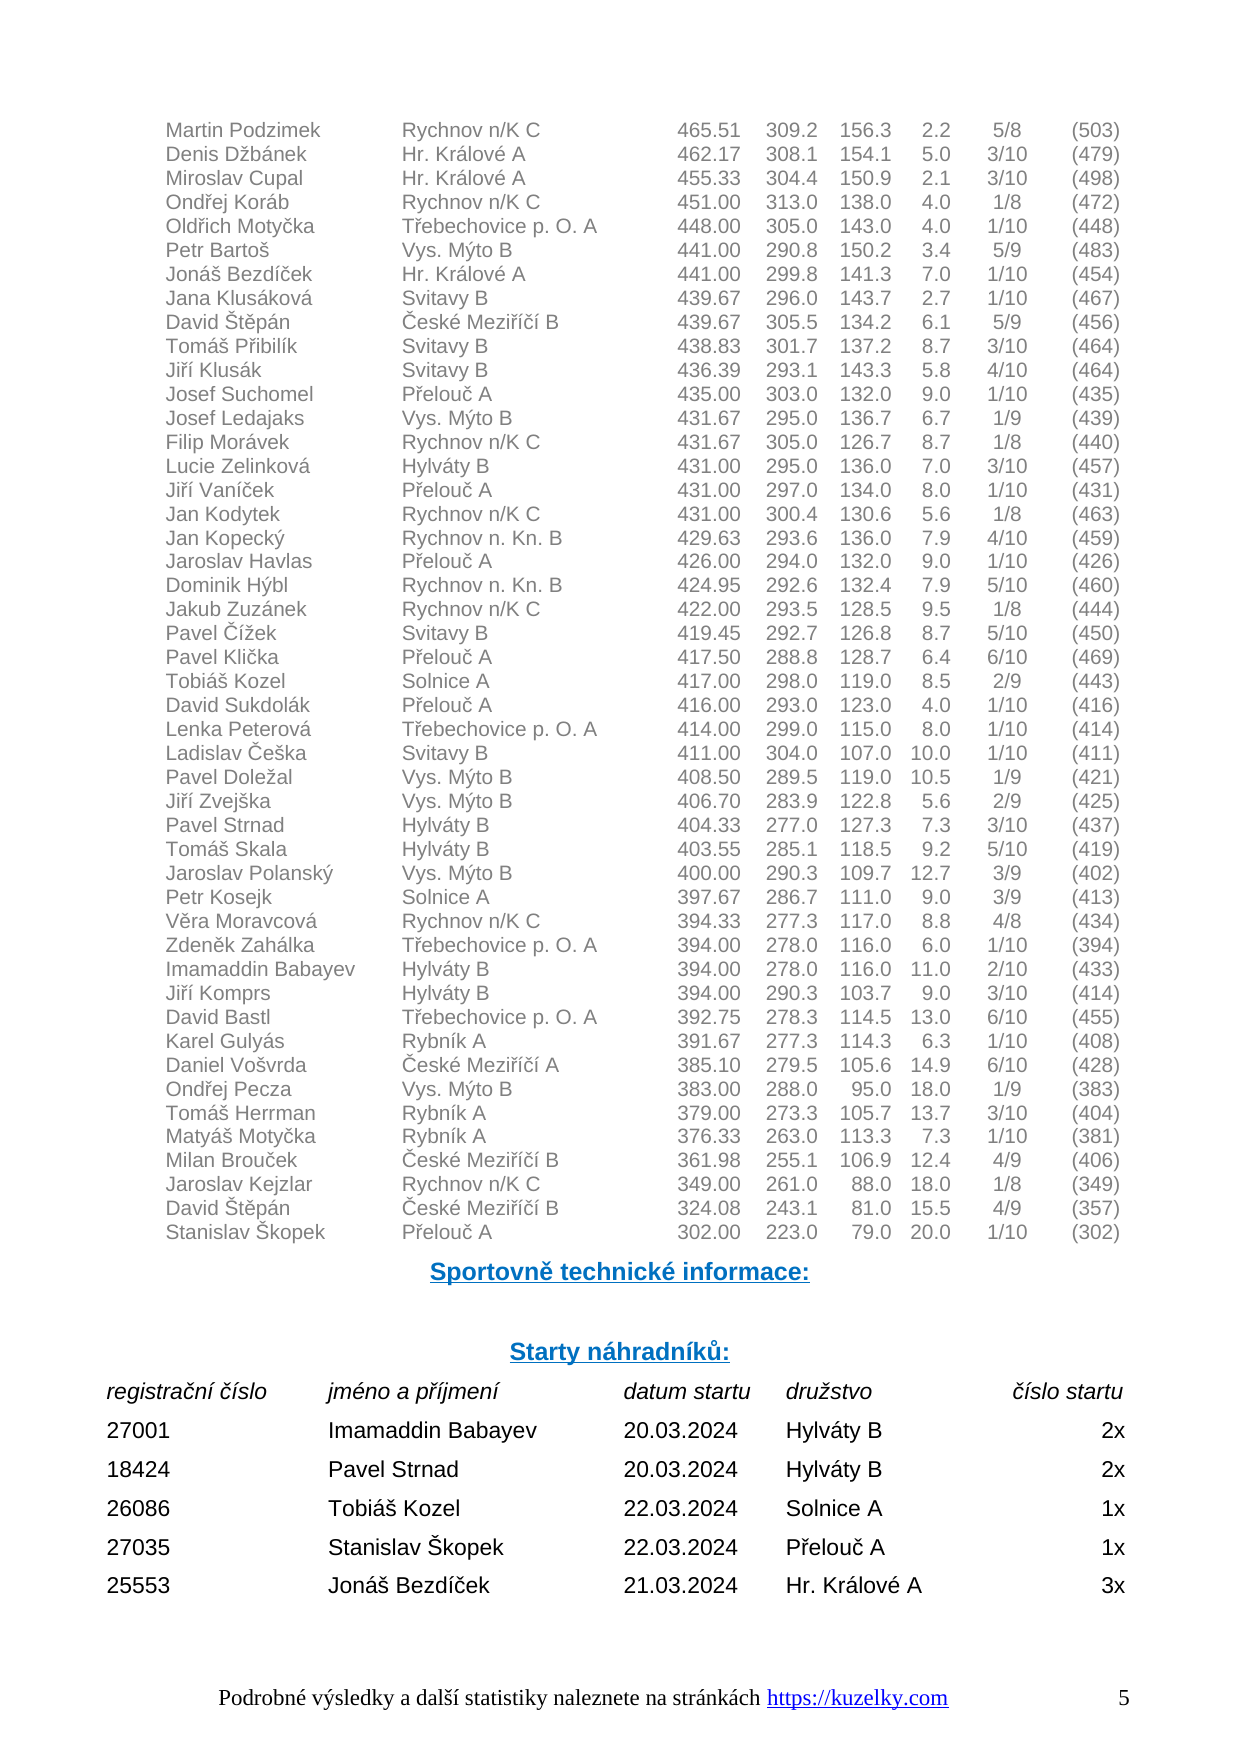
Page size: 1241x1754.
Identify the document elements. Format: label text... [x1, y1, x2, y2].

text Pavel Doležal Vys. Mýto B 408.50 289.5 119.0 10.5 1/9 (421) [106, 765, 1134, 789]
text Denis Džbánek Hr. Králové A 462.17 308.1 154.1 5.0 3/10 (479) [106, 142, 1134, 166]
text Karel Gulyás Rybník A 391.67 277.3 114.3 6.3 1/10 (408) [106, 1028, 1134, 1052]
text Lenka Peterová Třebechovice p. O. A 414.00 299.0 115.0 8.0 1/10 (414) [106, 717, 1134, 741]
text Josef Ledajaks Vys. Mýto B 431.67 295.0 136.7 6.7 1/9 (439) [106, 406, 1134, 429]
text Miroslav Cupal Hr. Králové A 455.33 304.4 150.9 2.1 3/10 (498) [106, 166, 1134, 190]
text Jiří Komprs Hylváty B 394.00 290.3 103.7 9.0 3/10 (414) [106, 981, 1134, 1004]
text 26086 Tobiáš Kozel 22.03.2024 Solnice A 1x [106, 1494, 1134, 1521]
text 18424 Pavel Strnad 20.03.2024 Hylváty B 2x [106, 1456, 1134, 1482]
text Tomáš Skala Hylváty B 403.55 285.1 118.5 9.2 5/10 (419) [106, 837, 1134, 861]
text Věra Moravcová Rychnov n/K C 394.33 277.3 117.0 8.8 4/8 (434) [106, 909, 1134, 933]
text Lucie Zelinková Hylváty B 431.00 295.0 136.0 7.0 3/10 (457) [106, 453, 1134, 477]
text David Štěpán České Meziříčí B 324.08 243.1 81.0 15.5 4/9 (357) [106, 1196, 1134, 1220]
text Jan Kodytek Rychnov n/K C 431.00 300.4 130.6 5.6 1/8 (463) [106, 501, 1134, 525]
text Ondřej Koráb Rychnov n/K C 451.00 313.0 138.0 4.0 1/8 (472) [106, 190, 1134, 214]
text Jana Klusáková Svitavy B 439.67 296.0 143.7 2.7 1/10 (467) [106, 286, 1134, 310]
text Jaroslav Havlas Přelouč A 426.00 294.0 132.0 9.0 1/10 (426) [106, 549, 1134, 573]
text 27001 Imamaddin Babayev 20.03.2024 Hylváty B 2x [106, 1417, 1134, 1443]
text Jaroslav Polanský Vys. Mýto B 400.00 290.3 109.7 12.7 3/9 (402) [106, 861, 1134, 885]
text Starty náhradníků: [94, 1337, 1145, 1366]
text Ladislav Češka Svitavy B 411.00 304.0 107.0 10.0 1/10 (411) [106, 741, 1134, 765]
text Josef Suchomel Přelouč A 435.00 303.0 132.0 9.0 1/10 (435) [106, 382, 1134, 406]
text Martin Podzimek Rychnov n/K C 465.51 309.2 156.3 2.2 5/8 (503) [106, 118, 1134, 142]
text David Bastl Třebechovice p. O. A 392.75 278.3 114.5 13.0 6/10 (455) [106, 1004, 1134, 1028]
text Jiří Zvejška Vys. Mýto B 406.70 283.9 122.8 5.6 2/9 (425) [106, 789, 1134, 813]
text Matyáš Motyčka Rybník A 376.33 263.0 113.3 7.3 1/10 (381) [106, 1124, 1134, 1148]
text 27035 Stanislav Škopek 22.03.2024 Přelouč A 1x [106, 1533, 1134, 1560]
text Imamaddin Babayev Hylváty B 394.00 278.0 116.0 11.0 2/10 (433) [106, 957, 1134, 981]
text 25553 Jonáš Bezdíček 21.03.2024 Hr. Králové A 3x [106, 1572, 1134, 1599]
text Tomáš Přibilík Svitavy B 438.83 301.7 137.2 8.7 3/10 (464) [106, 334, 1134, 358]
text registrační číslo jméno a příjmení datum startu družstvo číslo startu [106, 1378, 1134, 1404]
text Milan Brouček České Meziříčí B 361.98 255.1 106.9 12.4 4/9 (406) [106, 1148, 1134, 1172]
text Pavel Čížek Svitavy B 419.45 292.7 126.8 8.7 5/10 (450) [106, 621, 1134, 645]
text Tomáš Herrman Rybník A 379.00 273.3 105.7 13.7 3/10 (404) [106, 1100, 1134, 1124]
text Petr Kosejk Solnice A 397.67 286.7 111.0 9.0 3/9 (413) [106, 885, 1134, 909]
text Jaroslav Kejzlar Rychnov n/K C 349.00 261.0 88.0 18.0 1/8 (349) [106, 1172, 1134, 1196]
text Jiří Vaníček Přelouč A 431.00 297.0 134.0 8.0 1/10 (431) [106, 477, 1134, 501]
text Pavel Strnad Hylváty B 404.33 277.0 127.3 7.3 3/10 (437) [106, 813, 1134, 837]
text Jiří Klusák Svitavy B 436.39 293.1 143.3 5.8 4/10 (464) [106, 358, 1134, 382]
text Petr Bartoš Vys. Mýto B 441.00 290.8 150.2 3.4 5/9 (483) [106, 238, 1134, 262]
text Dominik Hýbl Rychnov n. Kn. B 424.95 292.6 132.4 7.9 5/10 (460) [106, 573, 1134, 597]
text Filip Morávek Rychnov n/K C 431.67 305.0 126.7 8.7 1/8 (440) [106, 429, 1134, 453]
text David Štěpán České Meziříčí B 439.67 305.5 134.2 6.1 5/9 (456) [106, 310, 1134, 334]
text Ondřej Pecza Vys. Mýto B 383.00 288.0 95.0 18.0 1/9 (383) [106, 1076, 1134, 1100]
text Zdeněk Zahálka Třebechovice p. O. A 394.00 278.0 116.0 6.0 1/10 (394) [106, 933, 1134, 957]
text Stanislav Škopek Přelouč A 302.00 223.0 79.0 20.0 1/10 (302) [106, 1220, 1134, 1244]
text Jan Kopecký Rychnov n. Kn. B 429.63 293.6 136.0 7.9 4/10 (459) [106, 525, 1134, 549]
text Tobiáš Kozel Solnice A 417.00 298.0 119.0 8.5 2/9 (443) [106, 669, 1134, 693]
text Pavel Klička Přelouč A 417.50 288.8 128.7 6.4 6/10 (469) [106, 645, 1134, 669]
text David Sukdolák Přelouč A 416.00 293.0 123.0 4.0 1/10 (416) [106, 693, 1134, 717]
text Oldřich Motyčka Třebechovice p. O. A 448.00 305.0 143.0 4.0 1/10 (448) [106, 214, 1134, 238]
text Jakub Zuzánek Rychnov n/K C 422.00 293.5 128.5 9.5 1/8 (444) [106, 597, 1134, 621]
text Daniel Vošvrda České Meziříčí A 385.10 279.5 105.6 14.9 6/10 (428) [106, 1052, 1134, 1076]
text Sportovně technické informace: [94, 1257, 1145, 1285]
text Jonáš Bezdíček Hr. Králové A 441.00 299.8 141.3 7.0 1/10 (454) [106, 262, 1134, 286]
